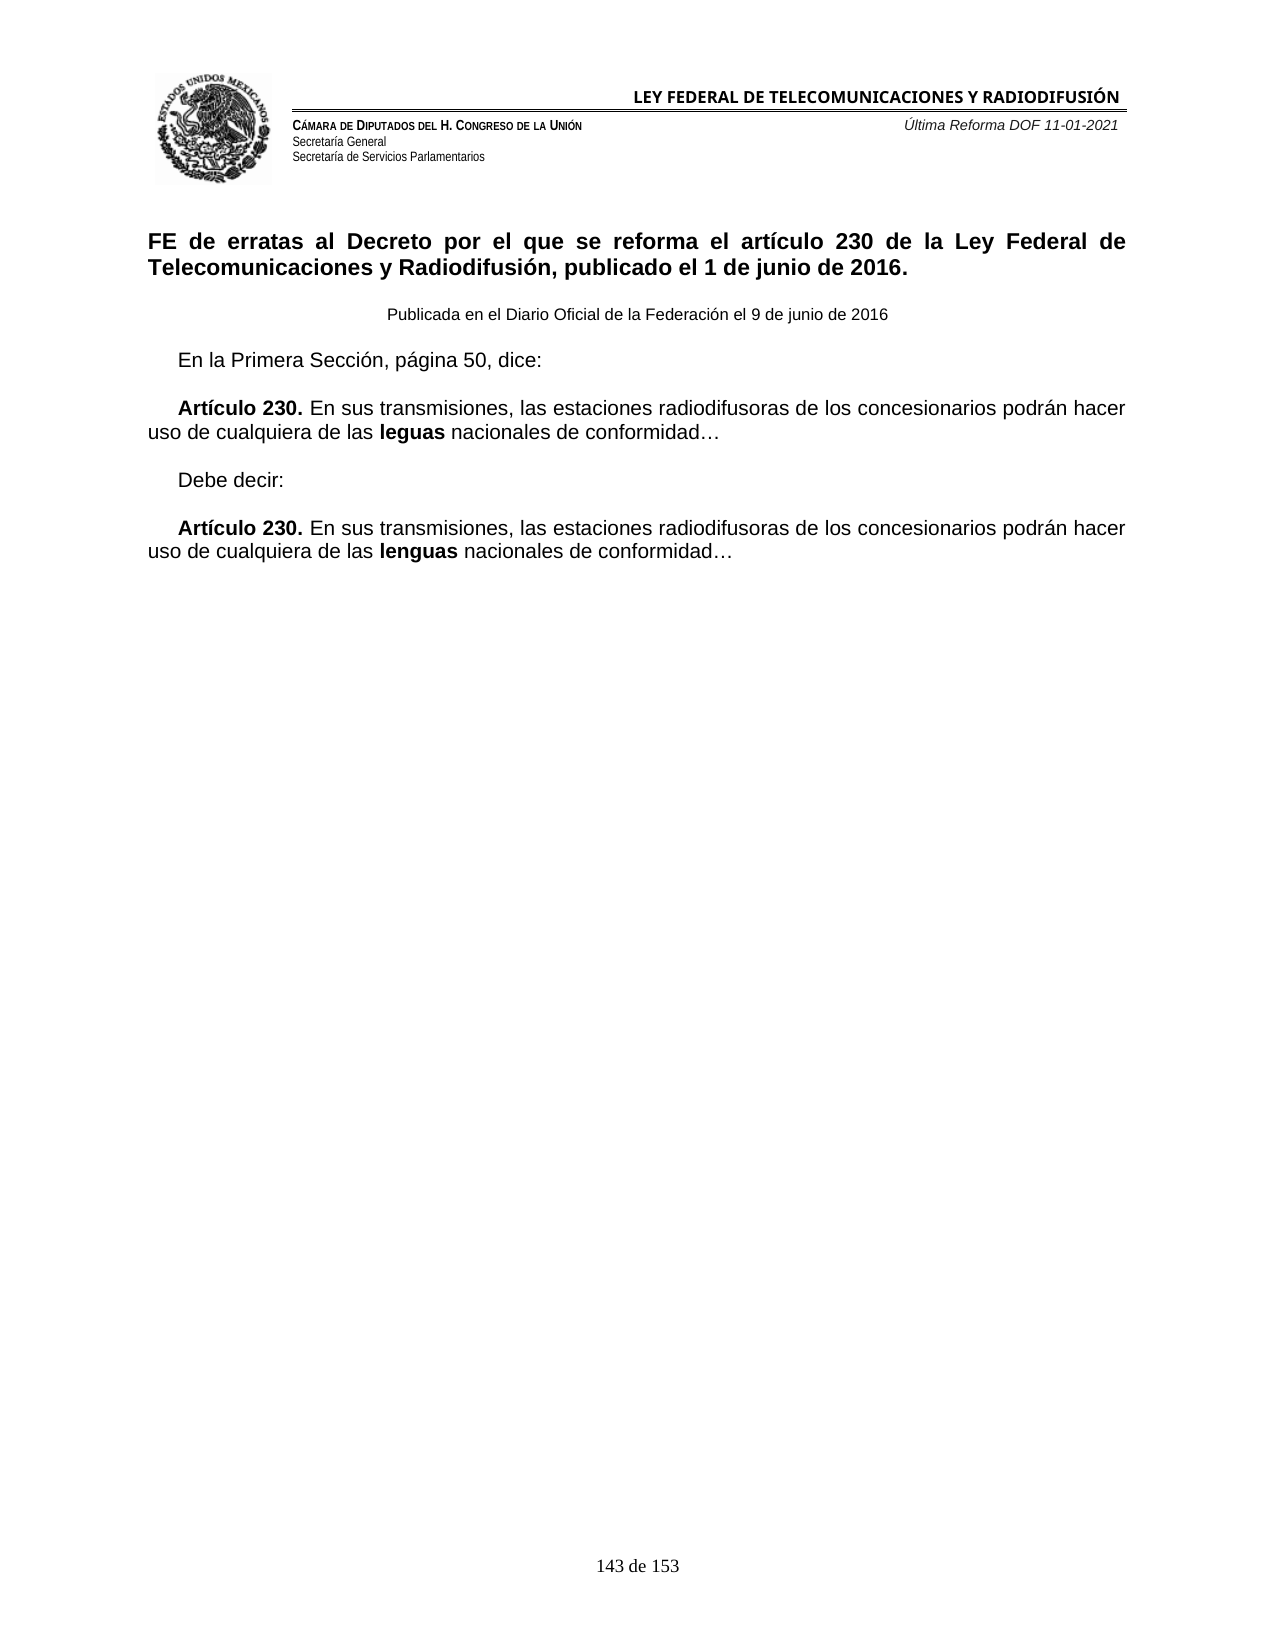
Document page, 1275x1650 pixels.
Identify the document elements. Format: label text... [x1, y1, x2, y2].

text Debe decir: [148, 467, 1127, 491]
text En la Primera Sección, página 50, dice: [148, 348, 1127, 372]
text Artículo 230. En sus transmisiones, las estaciones radiodifusoras de los concesionarios podrán hacer uso de cualquiera de las lenguas nacionales de conformidad… [148, 515, 1127, 563]
subtitle FE de erratas al Decreto por el que se reforma el artículo 230 de la Ley Federal de Telecomunicaciones y Radiodifusión, publicado el 1 de junio de 2016. [148, 228, 1127, 281]
text Artículo 230. En sus transmisiones, las estaciones radiodifusoras de los concesionarios podrán hacer uso de cualquiera de las leguas nacionales de conformidad… [148, 396, 1127, 443]
text Publicada en el Diario Oficial de la Federación el 9 de junio de 2016 [148, 304, 1127, 324]
